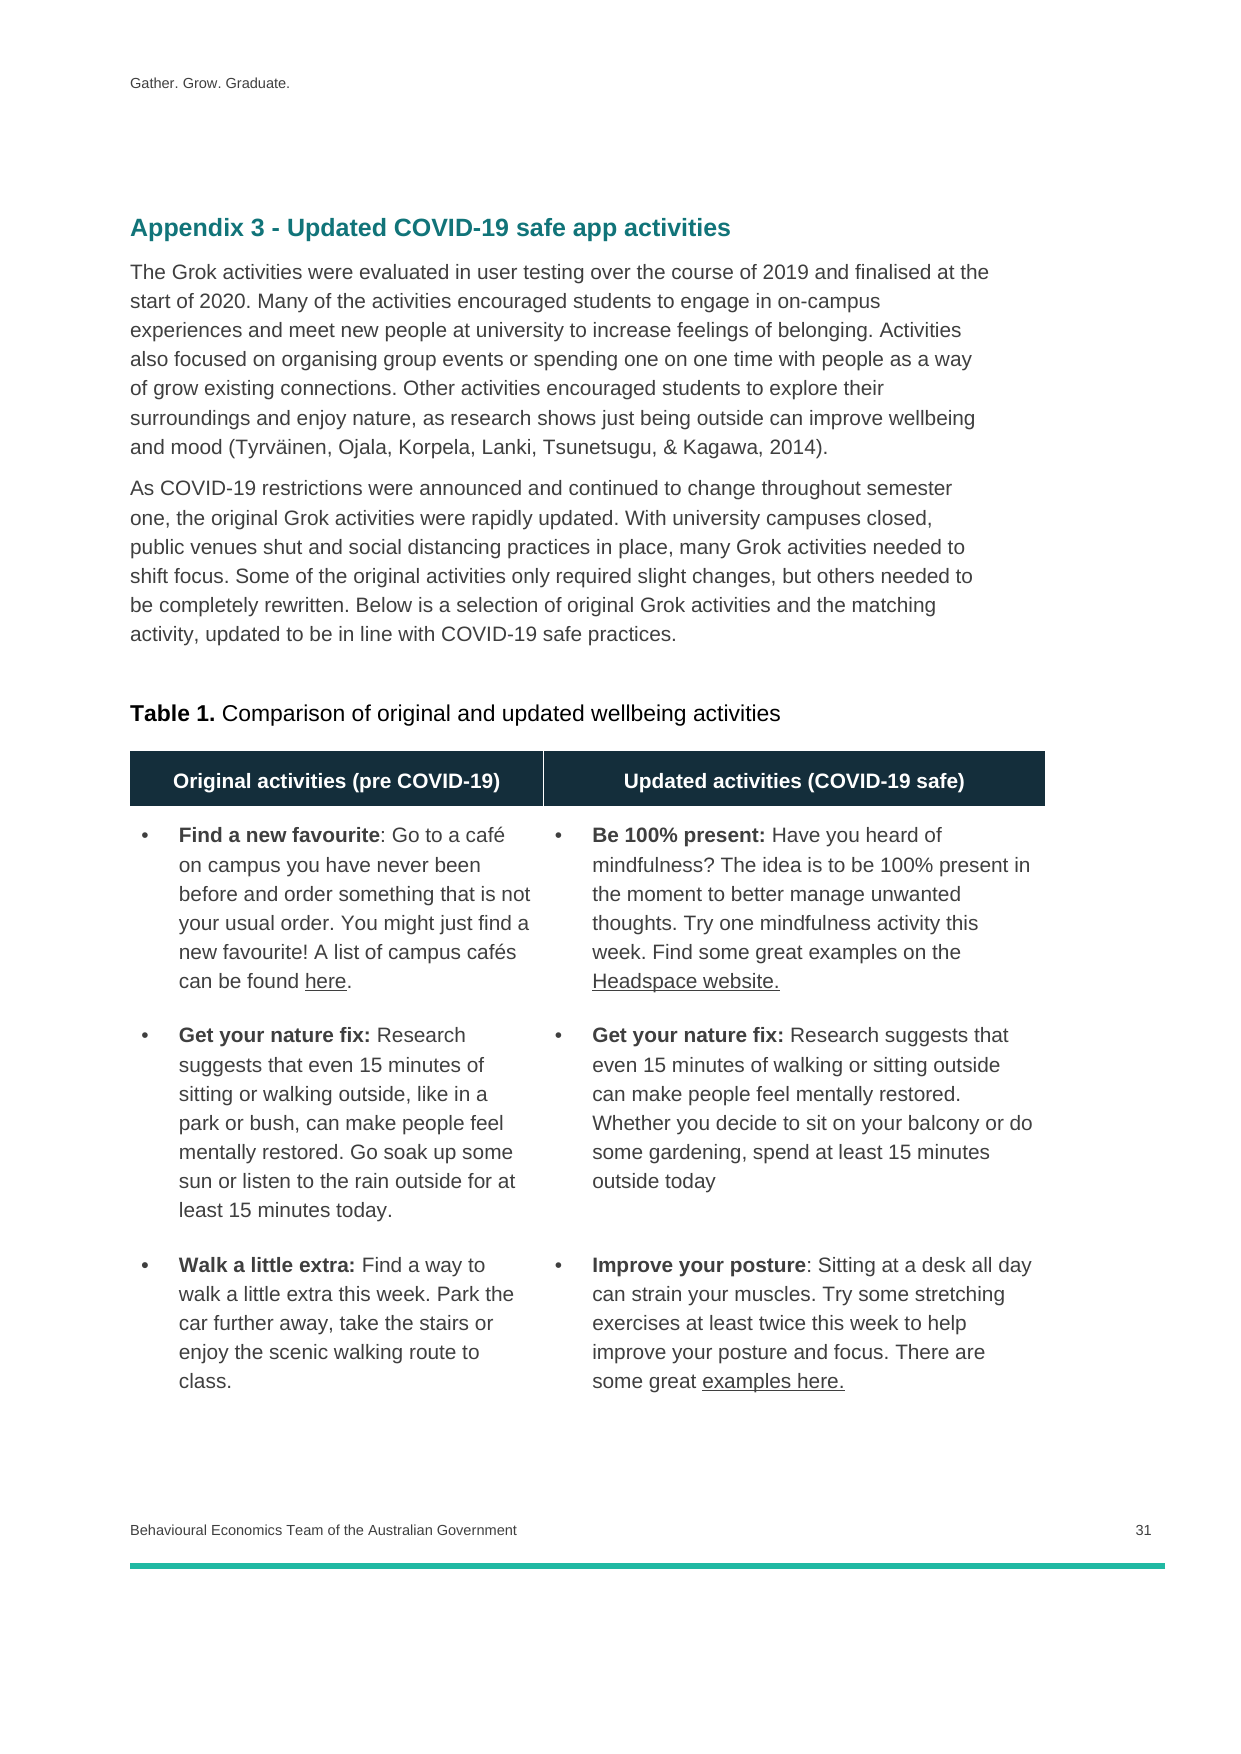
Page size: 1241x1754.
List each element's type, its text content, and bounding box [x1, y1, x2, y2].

table_header Original activities (pre COVID-19) [130, 751, 543, 806]
subtitle Table 1. Comparison of original and updated wellbeing activities [130, 700, 992, 726]
table_cell Get your nature fix: Research suggests that even 15 minutes of walking or sitting outside can make people feel mentally restored. Whether you decide to sit on your balcony or do some gardening, spend at least 15 minutes outside today [543, 1006, 1045, 1235]
table_cell Improve your posture: Sitting at a desk all day can strain your muscles. Try some stretching exercises at least twice this week to help improve your posture and focus. There are some great examples here. [543, 1235, 1045, 1447]
table_cell Get your nature fix: Research suggests that even 15 minutes of sitting or walking outside, like in a park or bush, can make people feel mentally restored. Go soak up some sun or listen to the rain outside for at least 15 minutes today. [130, 1006, 543, 1235]
table_header Updated activities (COVID-19 safe) [544, 751, 1045, 806]
table_cell Walk a little extra: Find a way to walk a little extra this week. Park the car further away, take the stairs or enjoy the scenic walking route to class. [130, 1235, 543, 1447]
table_cell Find a new favourite: Go to a café on campus you have never been before and order something that is not your usual order. You might just find a new favourite! A list of campus cafés can be found here. [130, 806, 543, 1006]
text As COVID-19 restrictions were announced and continued to change throughout semester one, the original Grok activities were rapidly updated. With university campuses closed, public venues shut and social distancing practices in place, many Grok activities needed to shift focus. Some of the original activities only required slight changes, but others needed to be completely rewritten. Below is a selection of original Grok activities and the matching activity, updated to be in line with COVID-19 safe practices. [130, 471, 992, 646]
subtitle Updated COVID-19 safe app activities [130, 213, 992, 242]
table_cell Be 100% present: Have you heard of mindfulness? The idea is to be 100% present in the moment to better manage unwanted thoughts. Try one mindfulness activity this week. Find some great examples on the Headspace website. [543, 806, 1045, 1006]
text The Grok activities were evaluated in user testing over the course of 2019 and finalised at the start of 2020. Many of the activities encouraged students to engage in on-campus experiences and meet new people at university to increase feelings of belonging. Activities also focused on organising group events or spending one on one time with people as a way of grow existing connections. Other activities encouraged students to explore their surroundings and enjoy nature, as research shows just being outside can improve wellbeing and mood (Tyrväinen, Ojala, Korpela, Lanki, Tsunetsugu, & Kagawa, 2014). [130, 254, 992, 458]
